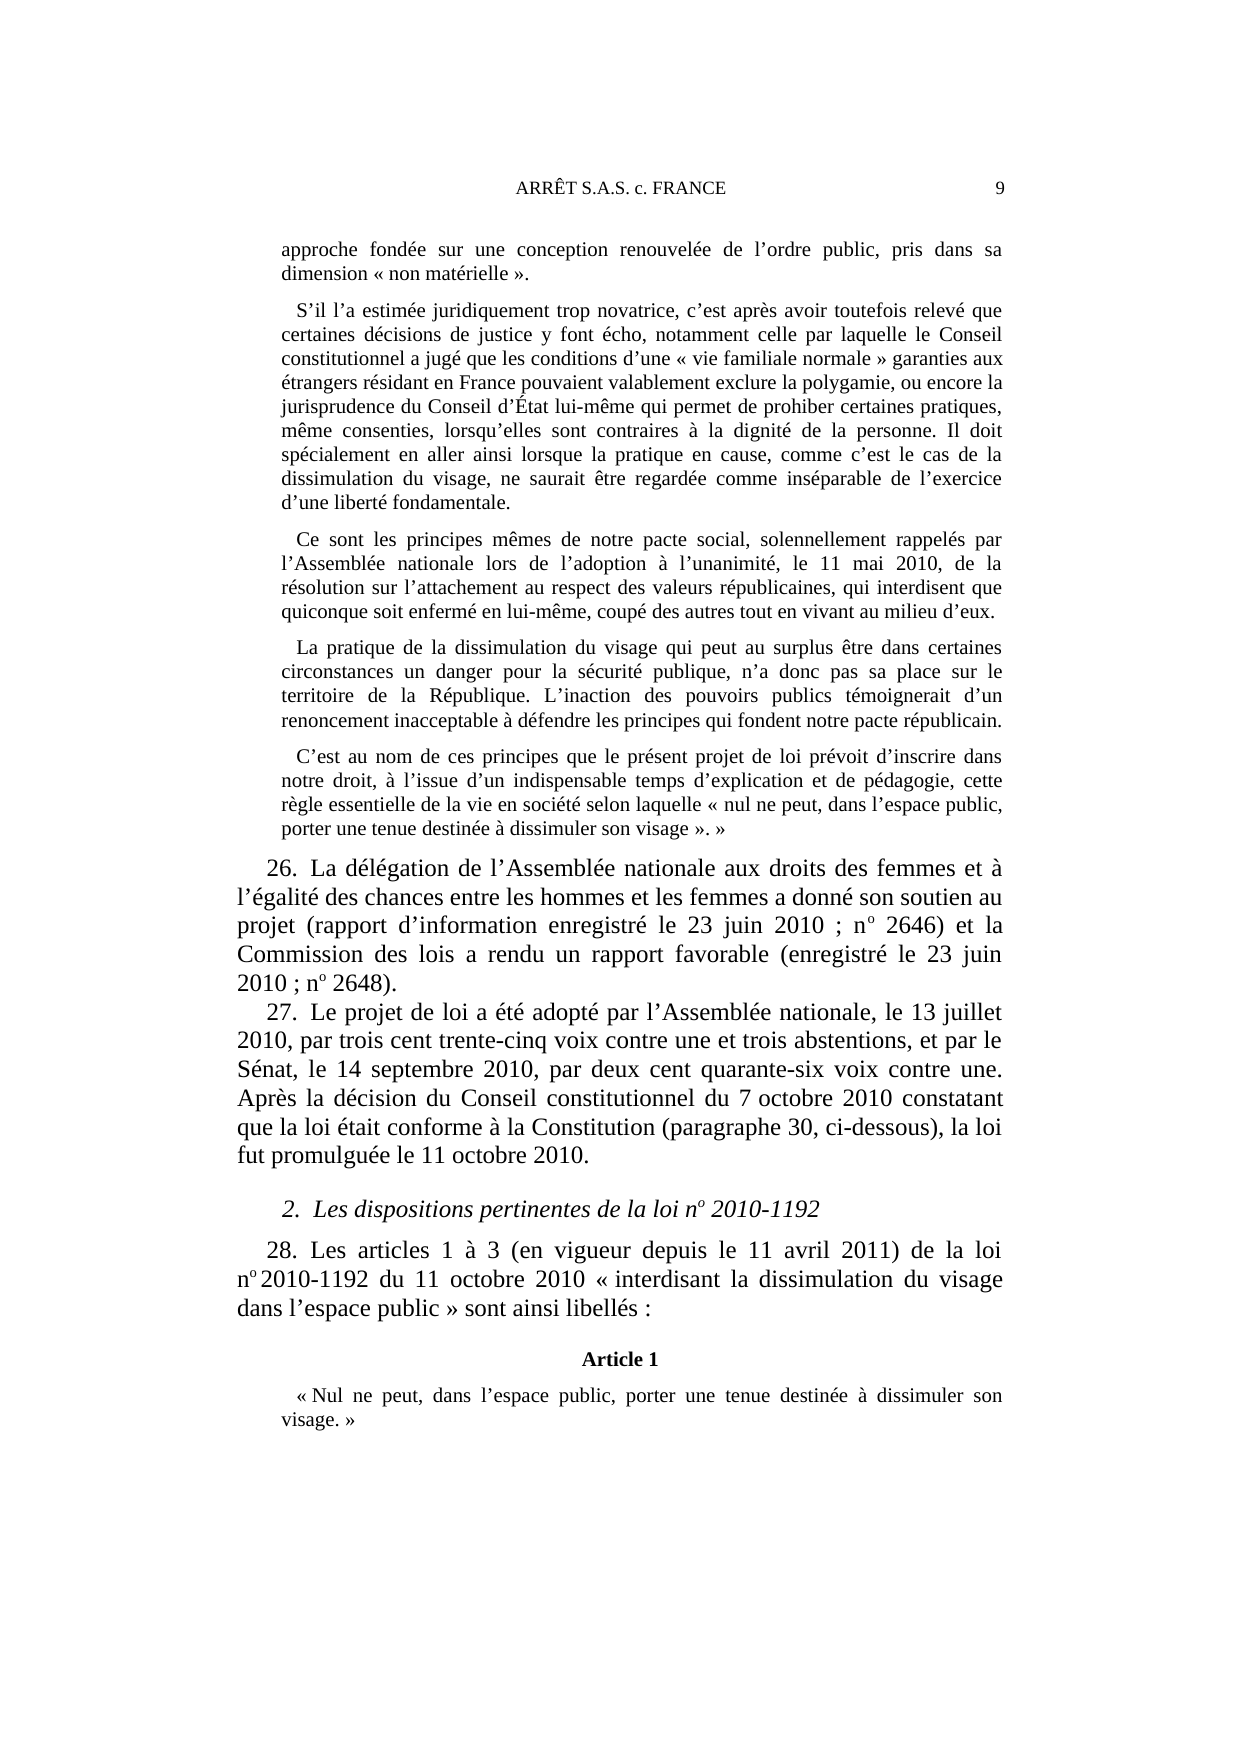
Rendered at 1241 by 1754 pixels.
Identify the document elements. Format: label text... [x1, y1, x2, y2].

text 27. Le projet de loi a été adopté par l’Assemblée nationale, le 13 juillet 2010, par trois cent trente-cinq voix contre une et trois abstentions, et par le Sénat, le 14 septembre 2010, par deux cent quarante-six voix contre une. Après la décision du Conseil constitutionnel du 7 octobre 2010 constatant que la loi était conforme à la Constitution (paragraphe 30, ci-dessous), la loi fut promulguée le 11 octobre 2010. [237, 997, 1003, 1169]
title Article 1 [237, 1347, 1003, 1371]
text S’il l’a estimée juridiquement trop novatrice, c’est après avoir toutefois relevé que certaines décisions de justice y font écho, notamment celle par laquelle le Conseil constitutionnel a jugé que les conditions d’une « vie familiale normale » garanties aux étrangers résidant en France pouvaient valablement exclure la polygamie, ou encore la jurisprudence du Conseil d’État lui-même qui permet de prohiber certaines pratiques, même consenties, lorsqu’elles sont contraires à la dignité de la personne. Il doit spécialement en aller ainsi lorsque la pratique en cause, comme c’est le cas de la dissimulation du visage, ne saurait être regardée comme inséparable de l’exercice d’une liberté fondamentale. [281, 297, 1003, 514]
text « Nul ne peut, dans l’espace public, porter une tenue destinée à dissimuler son visage. » [281, 1383, 1003, 1431]
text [281, 237, 1003, 285]
text La pratique de la dissimulation du visage qui peut au surplus être dans certaines circonstances un danger pour la sécurité publique, n’a donc pas sa place sur le territoire de la République. L’inaction des pouvoirs publics témoignerait d’un renoncement inacceptable à défendre les principes qui fondent notre pacte républicain. [281, 635, 1003, 732]
text Ce sont les principes mêmes de notre pacte social, solennellement rappelés par l’Assemblée nationale lors de l’adoption à l’unanimité, le 11 mai 2010, de la résolution sur l’attachement au respect des valeurs républicaines, qui interdisent que quiconque soit enfermé en lui-même, coupé des autres tout en vivant au milieu d’eux. [281, 527, 1003, 623]
text 26. La délégation de l’Assemblée nationale aux droits des femmes et à l’égalité des chances entre les hommes et les femmes a donné son soutien au projet (rapport d’information enregistré le 23 juin 2010 ; no 2646) et la Commission des lois a rendu un rapport favorable (enregistré le 23 juin 2010 ; no 2648). [237, 853, 1003, 997]
text 28. Les articles 1 à 3 (en vigueur depuis le 11 avril 2011) de la loi no 2010-1192 du 11 octobre 2010 « interdisant la dissimulation du visage dans l’espace public » sont ainsi libellés : [237, 1235, 1003, 1322]
subtitle 2. Les dispositions pertinentes de la loi no 2010-1192 [282, 1194, 1003, 1223]
text C’est au nom de ces principes que le présent projet de loi prévoit d’inscrire dans notre droit, à l’issue d’un indispensable temps d’explication et de pédagogie, cette règle essentielle de la vie en société selon laquelle « nul ne peut, dans l’espace public, porter une tenue destinée à dissimuler son visage ». » [281, 744, 1003, 840]
